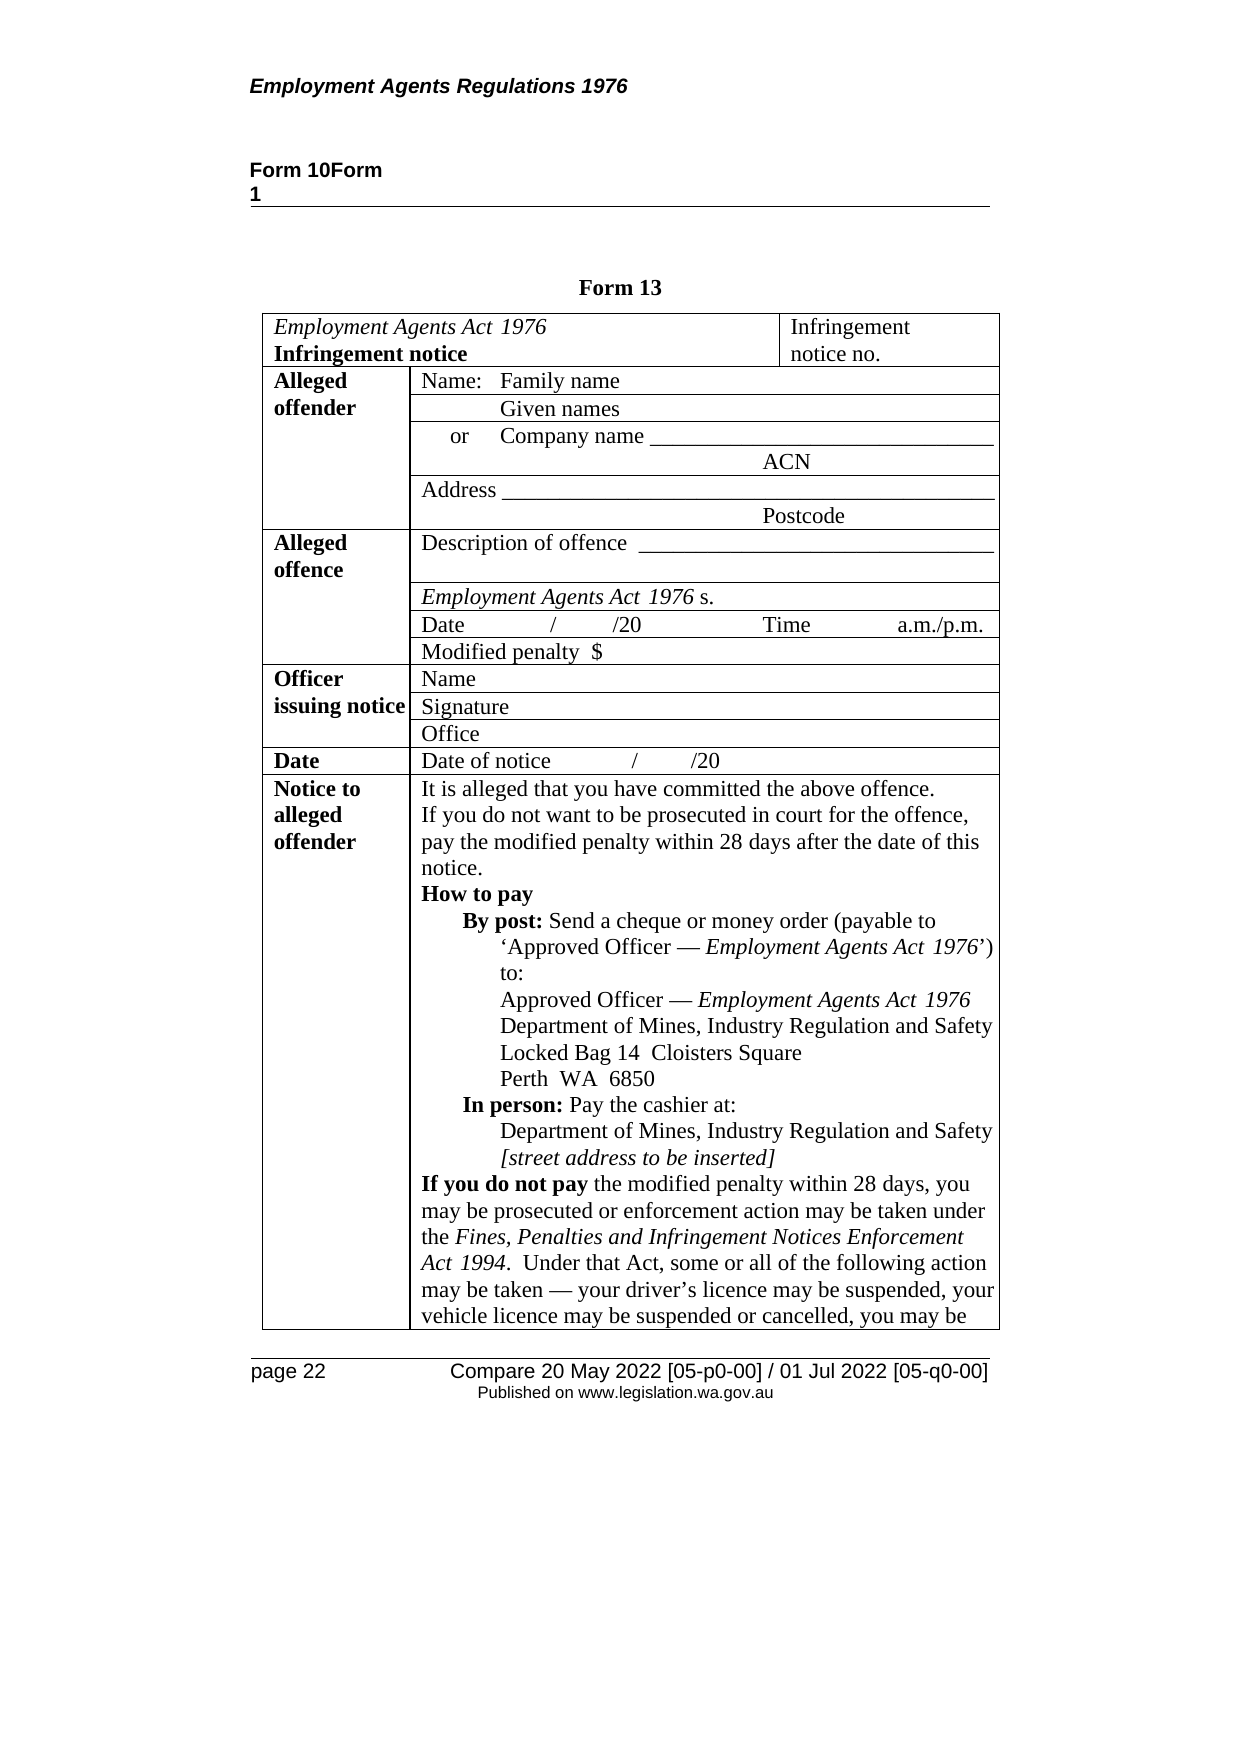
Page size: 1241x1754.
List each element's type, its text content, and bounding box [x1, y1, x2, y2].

table_cell Modified penalty $ [411, 638, 999, 664]
table_cell Address ___________________________________________ Postcode [411, 476, 999, 528]
subtitle Form 13 [251, 273, 990, 300]
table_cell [411, 775, 999, 1328]
table_cell Employment Agents Act 1976 s. [411, 583, 999, 609]
table_cell Alleged offender [263, 367, 409, 528]
table_cell Alleged offence [263, 530, 409, 664]
table_cell Name: Family name [411, 367, 999, 393]
table_cell Given names [411, 395, 999, 421]
table_cell Signature [411, 693, 999, 719]
table_header Employment Agents Act 1976 Infringement notice [263, 314, 779, 366]
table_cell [263, 775, 409, 1328]
table_cell Name [411, 665, 999, 692]
table_cell Office [411, 720, 999, 747]
table_cell Officer issuing notice [263, 665, 409, 747]
table_header Infringement notice no. [780, 314, 999, 366]
table_cell Date [263, 748, 409, 774]
table_cell Description of offence _______________________________ [411, 530, 999, 582]
table_cell Date of notice / /20 [411, 748, 999, 774]
table_cell Date / /20 Time a.m./p.m. [411, 611, 999, 637]
table_cell or Company name ______________________________ ACN [411, 422, 999, 475]
